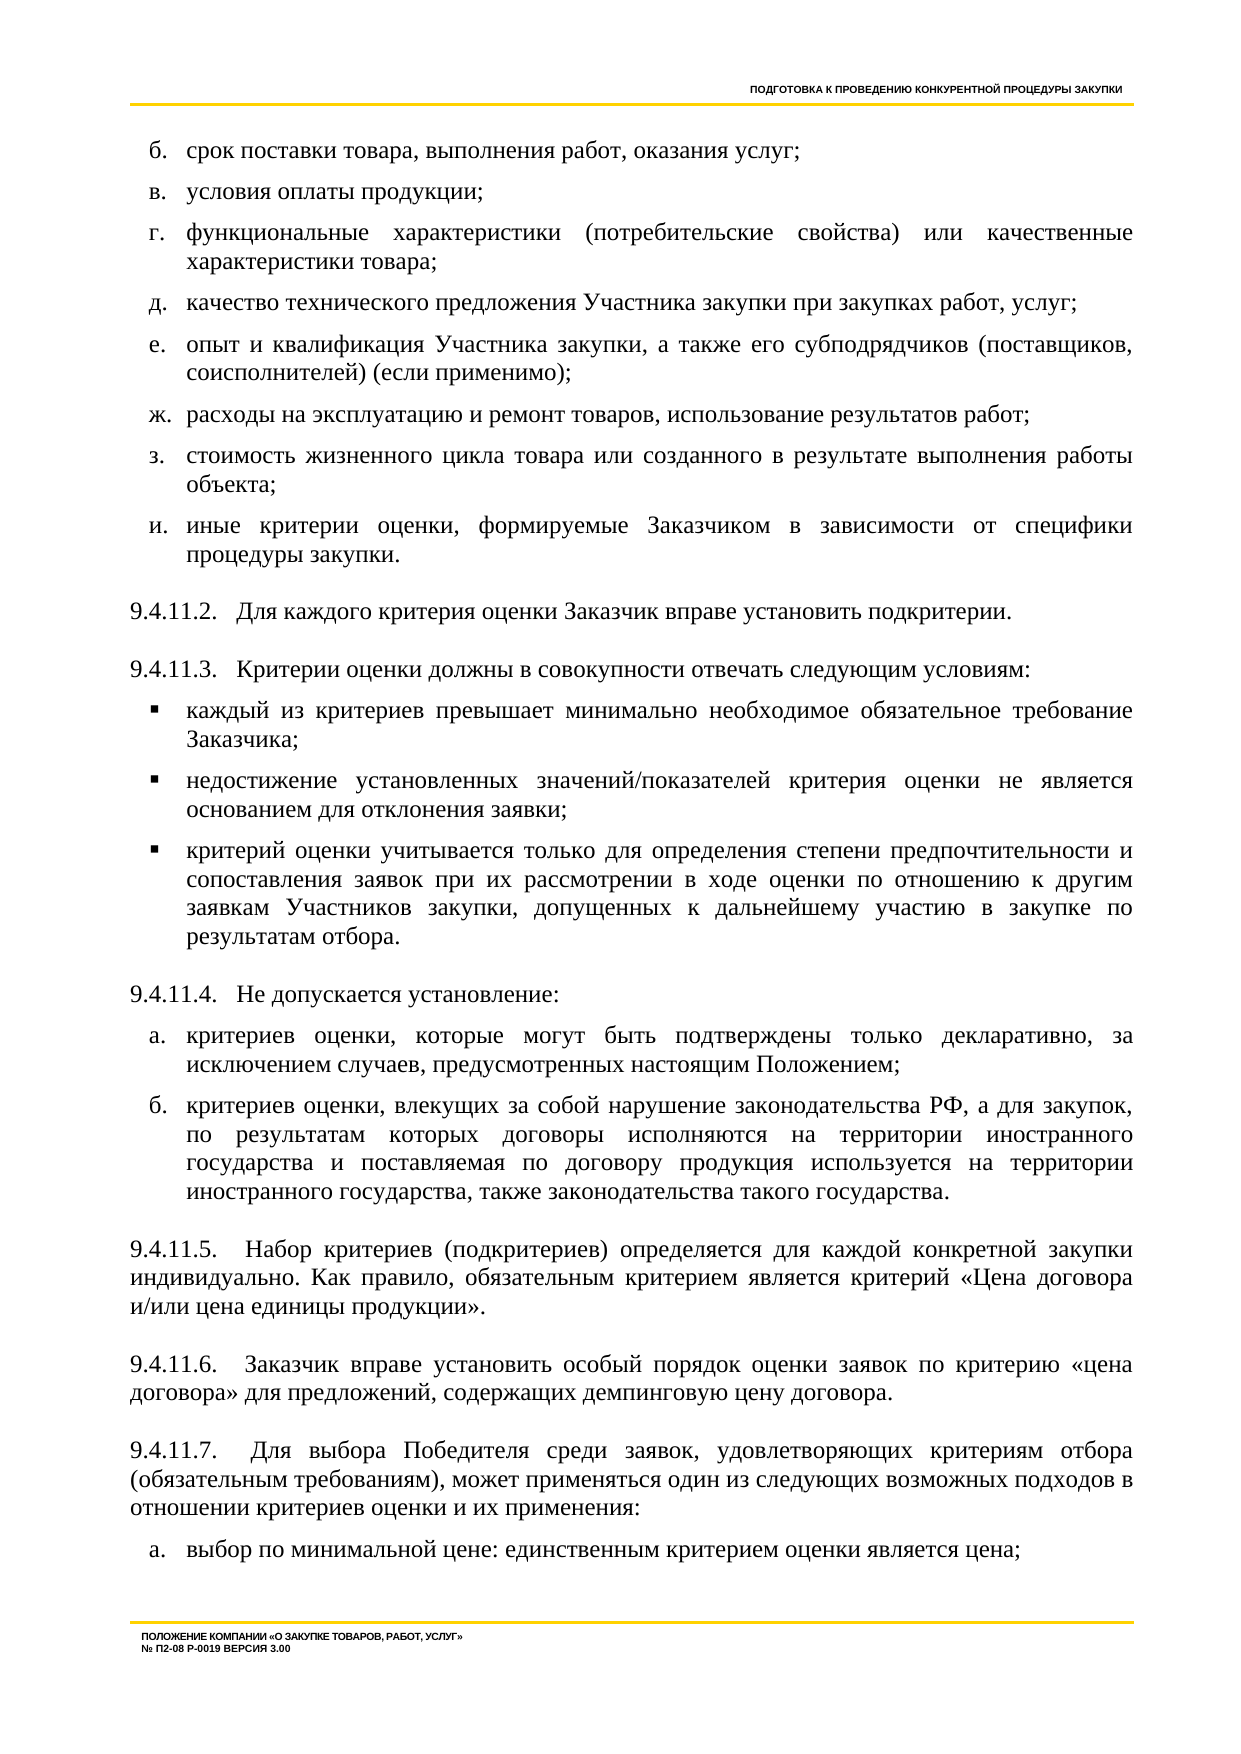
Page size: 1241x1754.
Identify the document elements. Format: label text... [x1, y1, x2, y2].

list Не допускается установление: [130, 979, 1134, 1007]
list выбор по минимальной цене: единственным критерием оценки является цена; [149, 1534, 1134, 1562]
list Для каждого критерия оценки Заказчик вправе установить подкритерии. [130, 596, 1134, 625]
list стоимость жизненного цикла товара или созданного в результате выполнения работы объекта; [149, 440, 1134, 497]
list расходы на эксплуатацию и ремонт товаров, использование результатов работ; [149, 399, 1134, 427]
list условия оплаты продукции; [149, 176, 1134, 205]
list срок поставки товара, выполнения работ, оказания услуг; [149, 135, 1134, 164]
list функциональные характеристики (потребительские свойства) или качественные характеристики товара; [149, 217, 1134, 275]
list критериев оценки, которые могут быть подтверждены только декларативно, за исключением случаев, предусмотренных настоящим Положением; [149, 1020, 1134, 1077]
list Заказчик вправе установить особый порядок оценки заявок по критерию «цена договора» для предложений, содержащих демпинговую цену договора. [130, 1349, 1134, 1406]
list Для выбора Победителя среди заявок, удовлетворяющих критериям отбора (обязательным требованиям), может применяться один из следующих возможных подходов в отношении критериев оценки и их применения: [130, 1435, 1134, 1521]
list критерий оценки учитывается только для определения степени предпочтительности и сопоставления заявок при их рассмотрении в ходе оценки по отношению к другим заявкам Участников закупки, допущенных к дальнейшему участию в закупке по результатам отбора. [149, 835, 1134, 950]
list качество технического предложения Участника закупки при закупках работ, услуг; [149, 287, 1134, 316]
list иные критерии оценки, формируемые Заказчиком в зависимости от специфики процедуры закупки. [149, 510, 1134, 567]
list Критерии оценки должны в совокупности отвечать следующим условиям: [130, 654, 1134, 682]
list недостижение установленных значений/показателей критерия оценки не является основанием для отклонения заявки; [149, 765, 1134, 822]
list каждый из критериев превышает минимально необходимое обязательное требование Заказчика; [149, 695, 1134, 752]
list критериев оценки, влекущих за собой нарушение законодательства РФ, а для закупок, по результатам которых договоры исполняются на территории иностранного государства и поставляемая по договору продукция используется на территории иностранного государства, также законодательства такого государства. [149, 1090, 1134, 1205]
list опыт и квалификация Участника закупки, а также его субподрядчиков (поставщиков, соисполнителей) (если применимо); [149, 329, 1134, 386]
list Набор критериев (подкритериев) определяется для каждой конкретной закупки индивидуально. Как правило, обязательным критерием является критерий «Цена договора и/или цена единицы продукции». [130, 1234, 1134, 1320]
